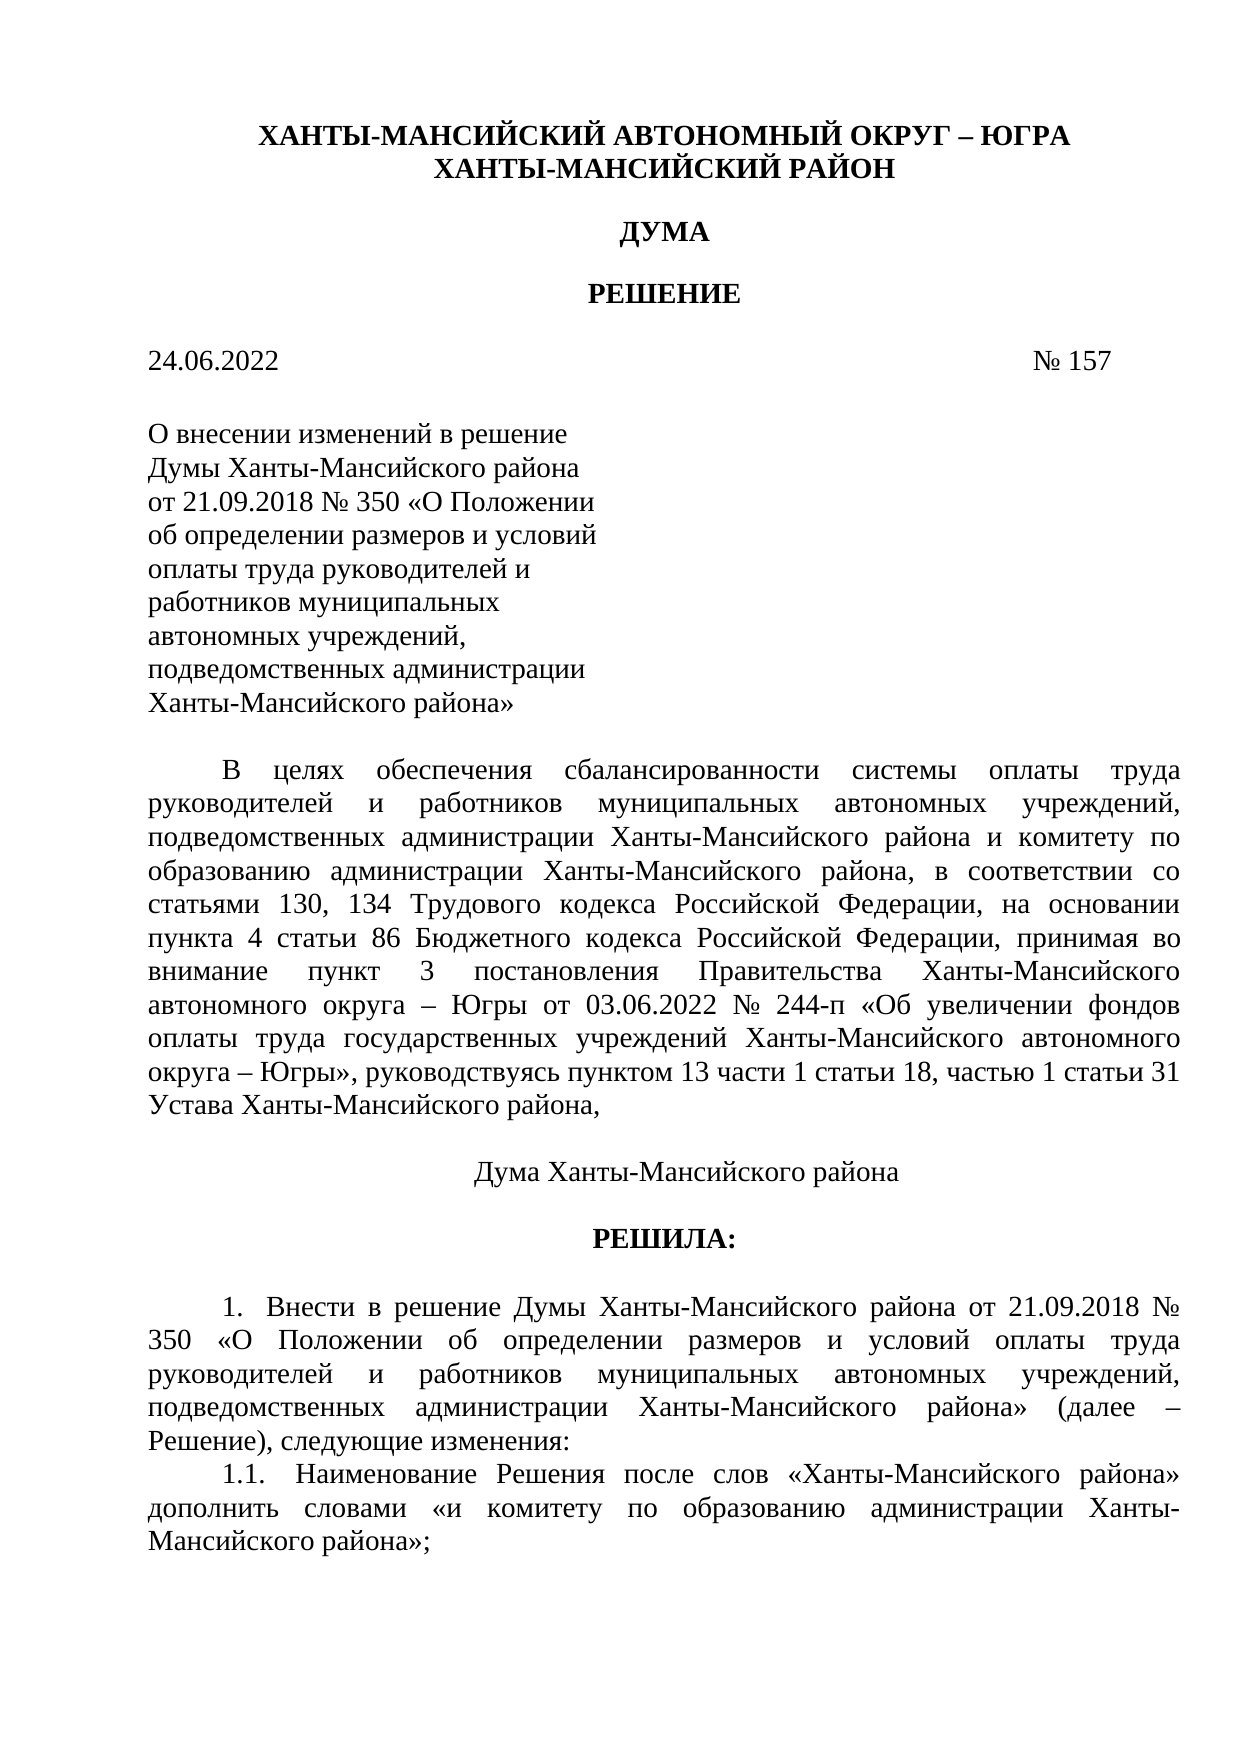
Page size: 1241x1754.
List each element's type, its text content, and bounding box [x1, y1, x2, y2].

text О внесении изменений в решение [148, 417, 1181, 450]
text об определении размеров и условий [148, 517, 1181, 551]
text ХАНТЫ-МАНСИЙСКИЙ АВТОНОМНЫЙ ОКРУГ – ЮГРА [148, 118, 1181, 152]
text РЕШЕНИЕ [148, 276, 1181, 310]
text оплаты труда руководителей и [148, 551, 1181, 584]
text 1. Внести в решение Думы Ханты-Мансийского района от 21.09.2018 № 350 «О Положении об определении размеров и условий оплаты труда руководителей и работников муниципальных автономных учреждений, подведомственных администрации Ханты-Мансийского района» (далее – Решение), следующие изменения: [148, 1289, 1181, 1456]
text ХАНТЫ-МАНСИЙСКИЙ РАЙОН [148, 152, 1181, 185]
text РЕШИЛА: [148, 1222, 1181, 1255]
list Наименование Решения после слов «Ханты-Мансийского района» дополнить словами «и комитету по образованию администрации Ханты-Мансийского района»; [148, 1456, 1181, 1557]
text Ханты-Мансийского района» [148, 685, 1181, 718]
text автономных учреждений, [148, 618, 1181, 651]
text Дума Ханты-Мансийского района [148, 1154, 1181, 1188]
text от 21.09.2018 № 350 «О Положении [148, 484, 1181, 517]
text ДУМА [148, 214, 1181, 247]
text Думы Ханты-Мансийского района [148, 450, 1181, 484]
text 24.06.2022 № 157 [148, 343, 1181, 377]
text подведомственных администрации [148, 651, 1181, 685]
title В целях обеспечения сбалансированности системы оплаты труда руководителей и работников муниципальных автономных учреждений, подведомственных администрации Ханты-Мансийского района и комитету по образованию администрации Ханты-Мансийского района, в соответствии со статьями 130, 134 Трудового кодекса Российской Федерации, на основании пункта 4 статьи 86 Бюджетного кодекса Российской Федерации, принимая во внимание пункт 3 постановления Правительства Ханты-Мансийского автономного округа – Югры от 03.06.2022 № 244-п «Об увеличении фондов оплаты труда государственных учреждений Ханты-Мансийского автономного округа – Югры», руководствуясь пунктом 13 части 1 статьи 18, частью 1 статьи 31 Устава Ханты-Мансийского района, [148, 752, 1181, 1121]
text работников муниципальных [148, 584, 1181, 618]
